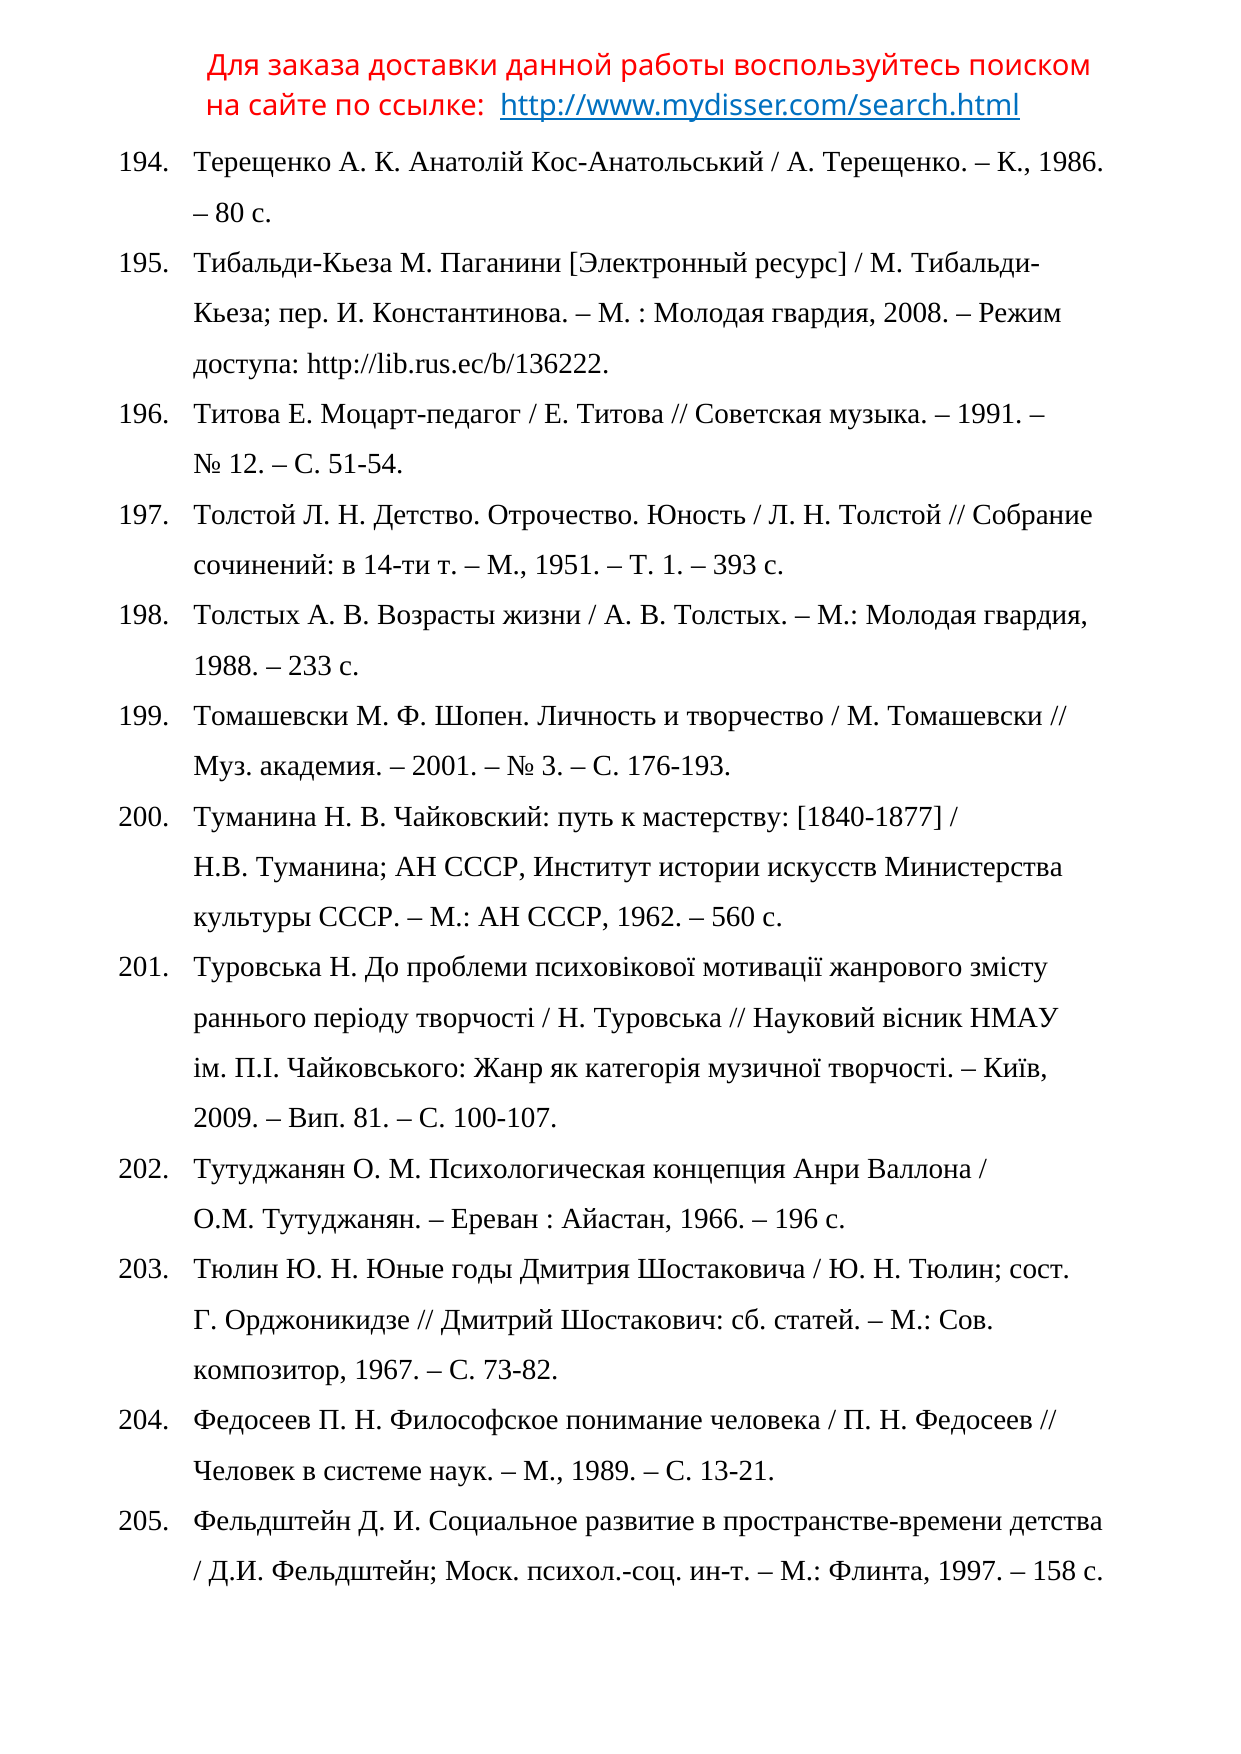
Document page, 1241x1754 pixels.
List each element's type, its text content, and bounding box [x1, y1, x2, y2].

list Толстой Л. Н. Детство. Отрочество. Юность / Л. Н. Толстой // Собрание сочинений: в 14-ти т. – М., 1951. – Т. 1. – 393 с. [118, 497, 1107, 581]
list Тутуджанян О. М. Психологическая концепция Анри Валлона / О.М. Тутуджанян. – Ереван : Айастан, 1966. – 196 с. [118, 1151, 1107, 1235]
list Титова Е. Моцарт-педагог / Е. Титова // Советская музыка. – 1991. – № 12. – С. 51-54. [118, 396, 1107, 480]
list Терещенко А. К. Анатолій Кос-Анатольський / А. Терещенко. – К., 1986. – 80 с. [118, 144, 1107, 228]
list Тюлин Ю. Н. Юные годы Дмитрия Шостаковича / Ю. Н. Тюлин; сост. Г. Орджоникидзе // Дмитрий Шостакович: сб. статей. – М.: Сов. композитор, 1967. – С. 73-82. [118, 1251, 1107, 1386]
list Туровська Н. До проблеми психовікової мотивації жанрового змісту раннього періоду творчості / Н. Туровська // Науковий вісник НМАУ ім. П.І. Чайковського: Жанр як категорія музичної творчості. – Київ, 2009. – Вип. 81. – С. 100-107. [118, 949, 1107, 1134]
list Томашевски М. Ф. Шопен. Личность и творчество / М. Томашевски // Муз. академия. – 2001. – № 3. – С. 176-193. [118, 698, 1107, 782]
list Туманина Н. В. Чайковский: путь к мастерству: [1840-1877] / Н.В. Туманина; АН СССР, Институт истории искусств Министерства культуры СССР. – М.: АН СССР, 1962. – 560 с. [118, 799, 1107, 933]
list Тибальди-Кьеза М. Паганини [Электронный ресурс] / М. Тибальди-Кьеза; пер. И. Константинова. – М. : Молодая гвардия, 2008. – Режим доступа: http://lib.rus.ec/b/136222. [118, 245, 1107, 379]
list Толстых А. В. Возрасты жизни / А. В. Толстых. – М.: Молодая гвардия, 1988. – 233 с. [118, 597, 1107, 681]
list Федосеев П. Н. Философское понимание человека / П. Н. Федосеев // Человек в системе наук. – М., 1989. – С. 13-21. [118, 1402, 1107, 1486]
list Фельдштейн Д. И. Социальное развитие в пространстве-времени детства / Д.И. Фельдштейн; Моск. психол.-соц. ин-т. – М.: Флинта, 1997. – 158 с. [118, 1503, 1107, 1587]
